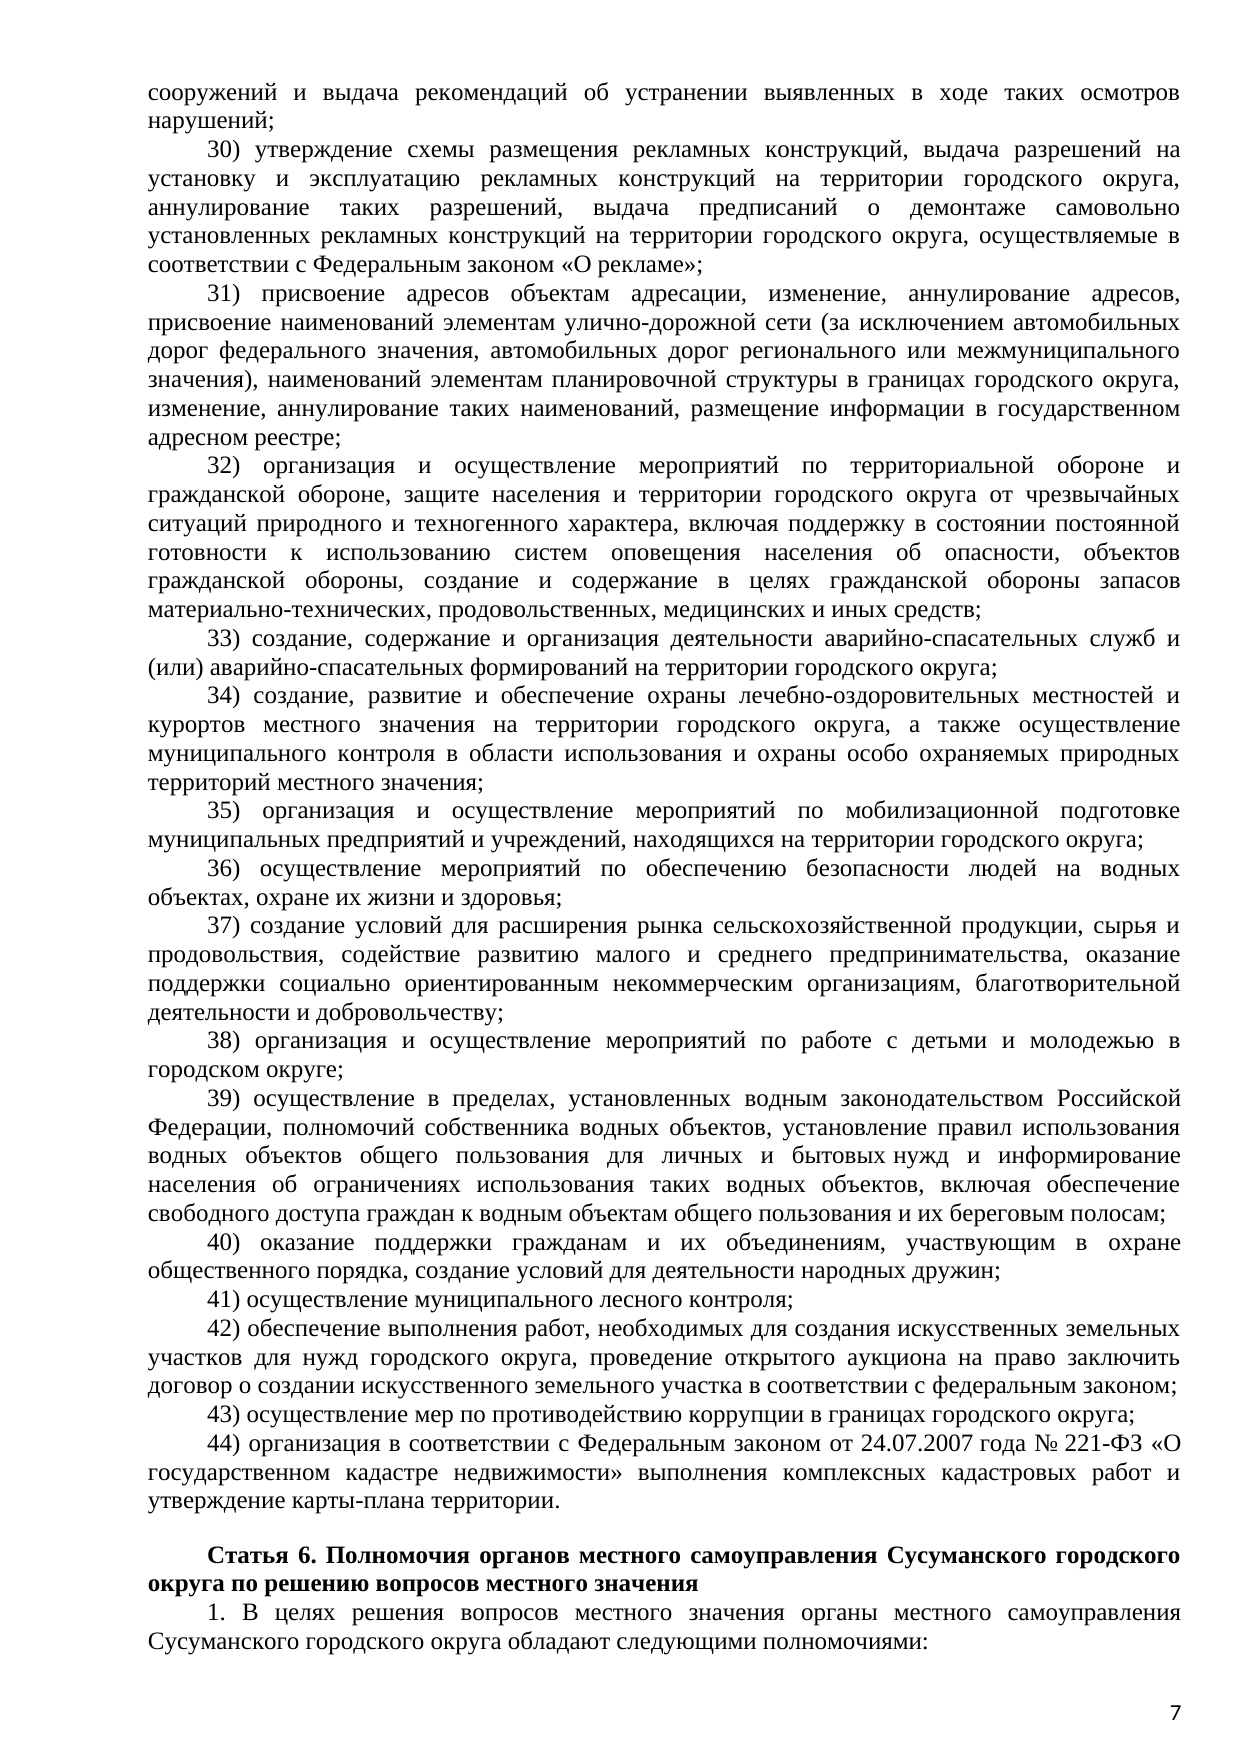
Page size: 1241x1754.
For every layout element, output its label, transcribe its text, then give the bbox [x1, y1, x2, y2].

text 36) осуществление мероприятий по обеспечению безопасности людей на водных объектах, охране их жизни и здоровья; [148, 853, 1181, 911]
text 42) обеспечение выполнения работ, необходимых для создания искусственных земельных участков для нужд городского округа, проведение открытого аукциона на право заключить договор о создании искусственного земельного участка в соответствии с федеральным законом; [148, 1313, 1181, 1399]
text 35) организация и осуществление мероприятий по мобилизационной подготовке муниципальных предприятий и учреждений, находящихся на территории городского округа; [148, 796, 1181, 853]
text 40) оказание поддержки гражданам и их объединениям, участвующим в охране общественного порядка, создание условий для деятельности народных дружин; [148, 1227, 1181, 1284]
text 37) создание условий для расширения рынка сельскохозяйственной продукции, сырья и продовольствия, содействие развитию малого и среднего предпринимательства, оказание поддержки социально ориентированным некоммерческим организациям, благотворительной деятельности и добровольчеству; [148, 911, 1181, 1026]
text 30) утверждение схемы размещения рекламных конструкций, выдача разрешений на установку и эксплуатацию рекламных конструкций на территории городского округа, аннулирование таких разрешений, выдача предписаний о демонтаже самовольно установленных рекламных конструкций на территории городского округа, осуществляемые в соответствии с Федеральным законом «О рекламе»; [148, 134, 1181, 278]
text 33) создание, содержание и организация деятельности аварийно-спасательных служб и (или) аварийно-спасательных формирований на территории городского округа; [148, 623, 1181, 681]
text Статья 6. Полномочия органов местного самоуправления Сусуманского городского округа по решению вопросов местного значения [148, 1540, 1181, 1597]
text 41) осуществление муниципального лесного контроля; [148, 1284, 1181, 1313]
text 31) присвоение адресов объектам адресации, изменение, аннулирование адресов, присвоение наименований элементам улично-дорожной сети (за исключением автомобильных дорог федерального значения, автомобильных дорог регионального или межмуниципального значения), наименований элементам планировочной структуры в границах городского округа, изменение, аннулирование таких наименований, размещение информации в государственном адресном реестре; [148, 278, 1181, 451]
text 39) осуществление в пределах, установленных водным законодательством Российской Федерации, полномочий собственника водных объектов, установление правил использования водных объектов общего пользования для личных и бытовых нужд и информирование населения об ограничениях использования таких водных объектов, включая обеспечение свободного доступа граждан к водным объектам общего пользования и их береговым полосам; [148, 1083, 1181, 1227]
text 1. В целях решения вопросов местного значения органы местного самоуправления Сусуманского городского округа обладают следующими полномочиями: [148, 1597, 1181, 1655]
text 38) организация и осуществление мероприятий по работе с детьми и молодежью в городском округе; [148, 1026, 1181, 1083]
text 44) организация в соответствии с Федеральным законом от 24.07.2007 года № 221-ФЗ «О государственном кадастре недвижимости» выполнения комплексных кадастровых работ и утверждение карты-плана территории. [148, 1428, 1181, 1514]
text 43) осуществление мер по противодействию коррупции в границах городского округа; [148, 1399, 1181, 1428]
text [148, 77, 1181, 134]
text 34) создание, развитие и обеспечение охраны лечебно-оздоровительных местностей и курортов местного значения на территории городского округа, а также осуществление муниципального контроля в области использования и охраны особо охраняемых природных территорий местного значения; [148, 681, 1181, 796]
text 32) организация и осуществление мероприятий по территориальной обороне и гражданской обороне, защите населения и территории городского округа от чрезвычайных ситуаций природного и техногенного характера, включая поддержку в состоянии постоянной готовности к использованию систем оповещения населения об опасности, объектов гражданской обороны, создание и содержание в целях гражданской обороны запасов материально-технических, продовольственных, медицинских и иных средств; [148, 451, 1181, 623]
